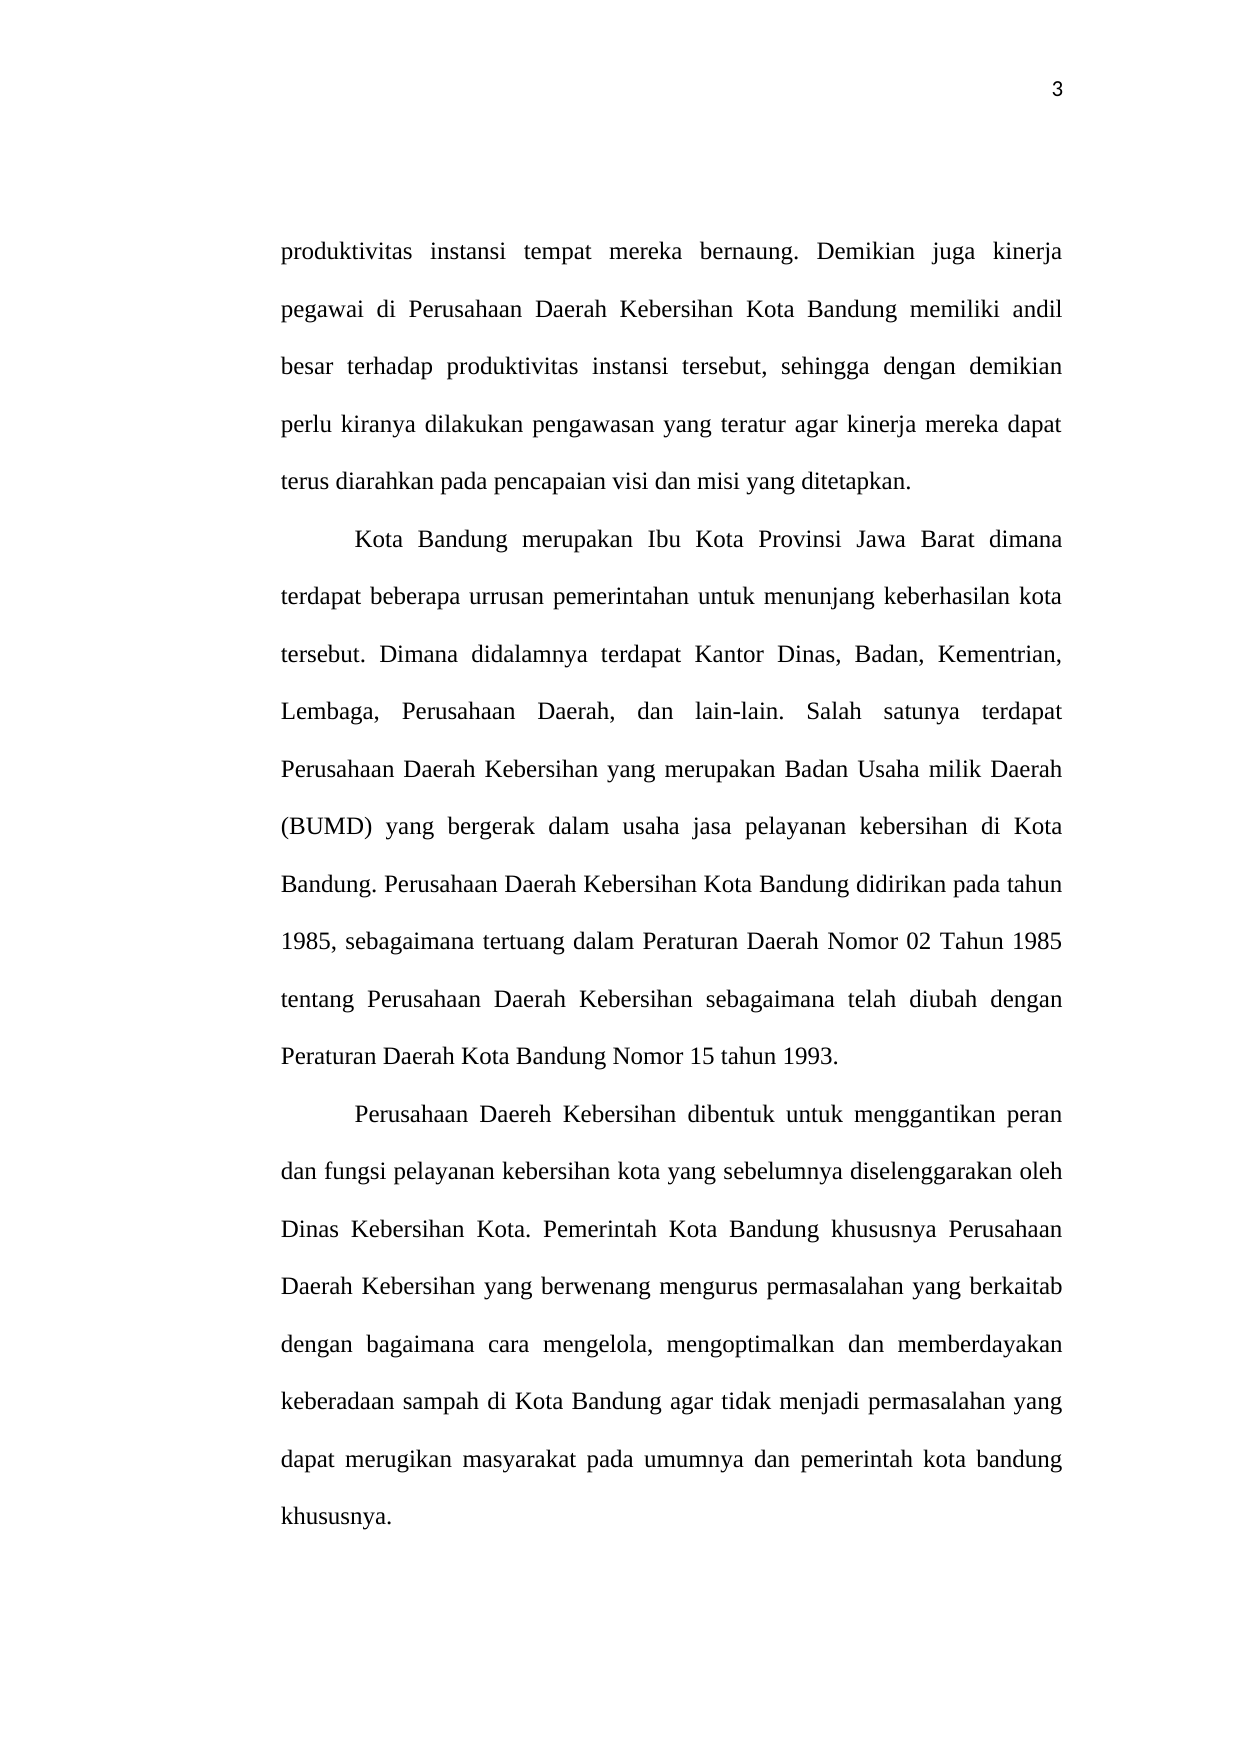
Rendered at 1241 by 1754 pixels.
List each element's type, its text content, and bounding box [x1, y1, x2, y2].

list Perusahaan Daereh Kebersihan dibentuk untuk menggantikan peran dan fungsi pelayanan kebersihan kota yang sebelumnya diselenggarakan oleh Dinas Kebersihan Kota. Pemerintah Kota Bandung khususnya Perusahaan Daerah Kebersihan yang berwenang mengurus permasalahan yang berkaitab dengan bagaimana cara mengelola, mengoptimalkan dan memberdayakan keberadaan sampah di Kota Bandung agar tidak menjadi permasalahan yang dapat merugikan masyarakat pada umumnya dan pemerintah kota bandung khususnya. [281, 1099, 1063, 1530]
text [281, 236, 1063, 495]
list Kota Bandung merupakan Ibu Kota Provinsi Jawa Barat dimana terdapat beberapa urrusan pemerintahan untuk menunjang keberhasilan kota tersebut. Dimana didalamnya terdapat Kantor Dinas, Badan, Kementrian, Lembaga, Perusahaan Daerah, dan lain-lain. Salah satunya terdapat Perusahaan Daerah Kebersihan yang merupakan Badan Usaha milik Daerah (BUMD) yang bergerak dalam usaha jasa pelayanan kebersihan di Kota Bandung. Perusahaan Daerah Kebersihan Kota Bandung didirikan pada tahun 1985, sebagaimana tertuang dalam Peraturan Daerah Nomor 02 Tahun 1985 tentang Perusahaan Daerah Kebersihan sebagaimana telah diubah dengan Peraturan Daerah Kota Bandung Nomor 15 tahun 1993. [281, 524, 1063, 1070]
